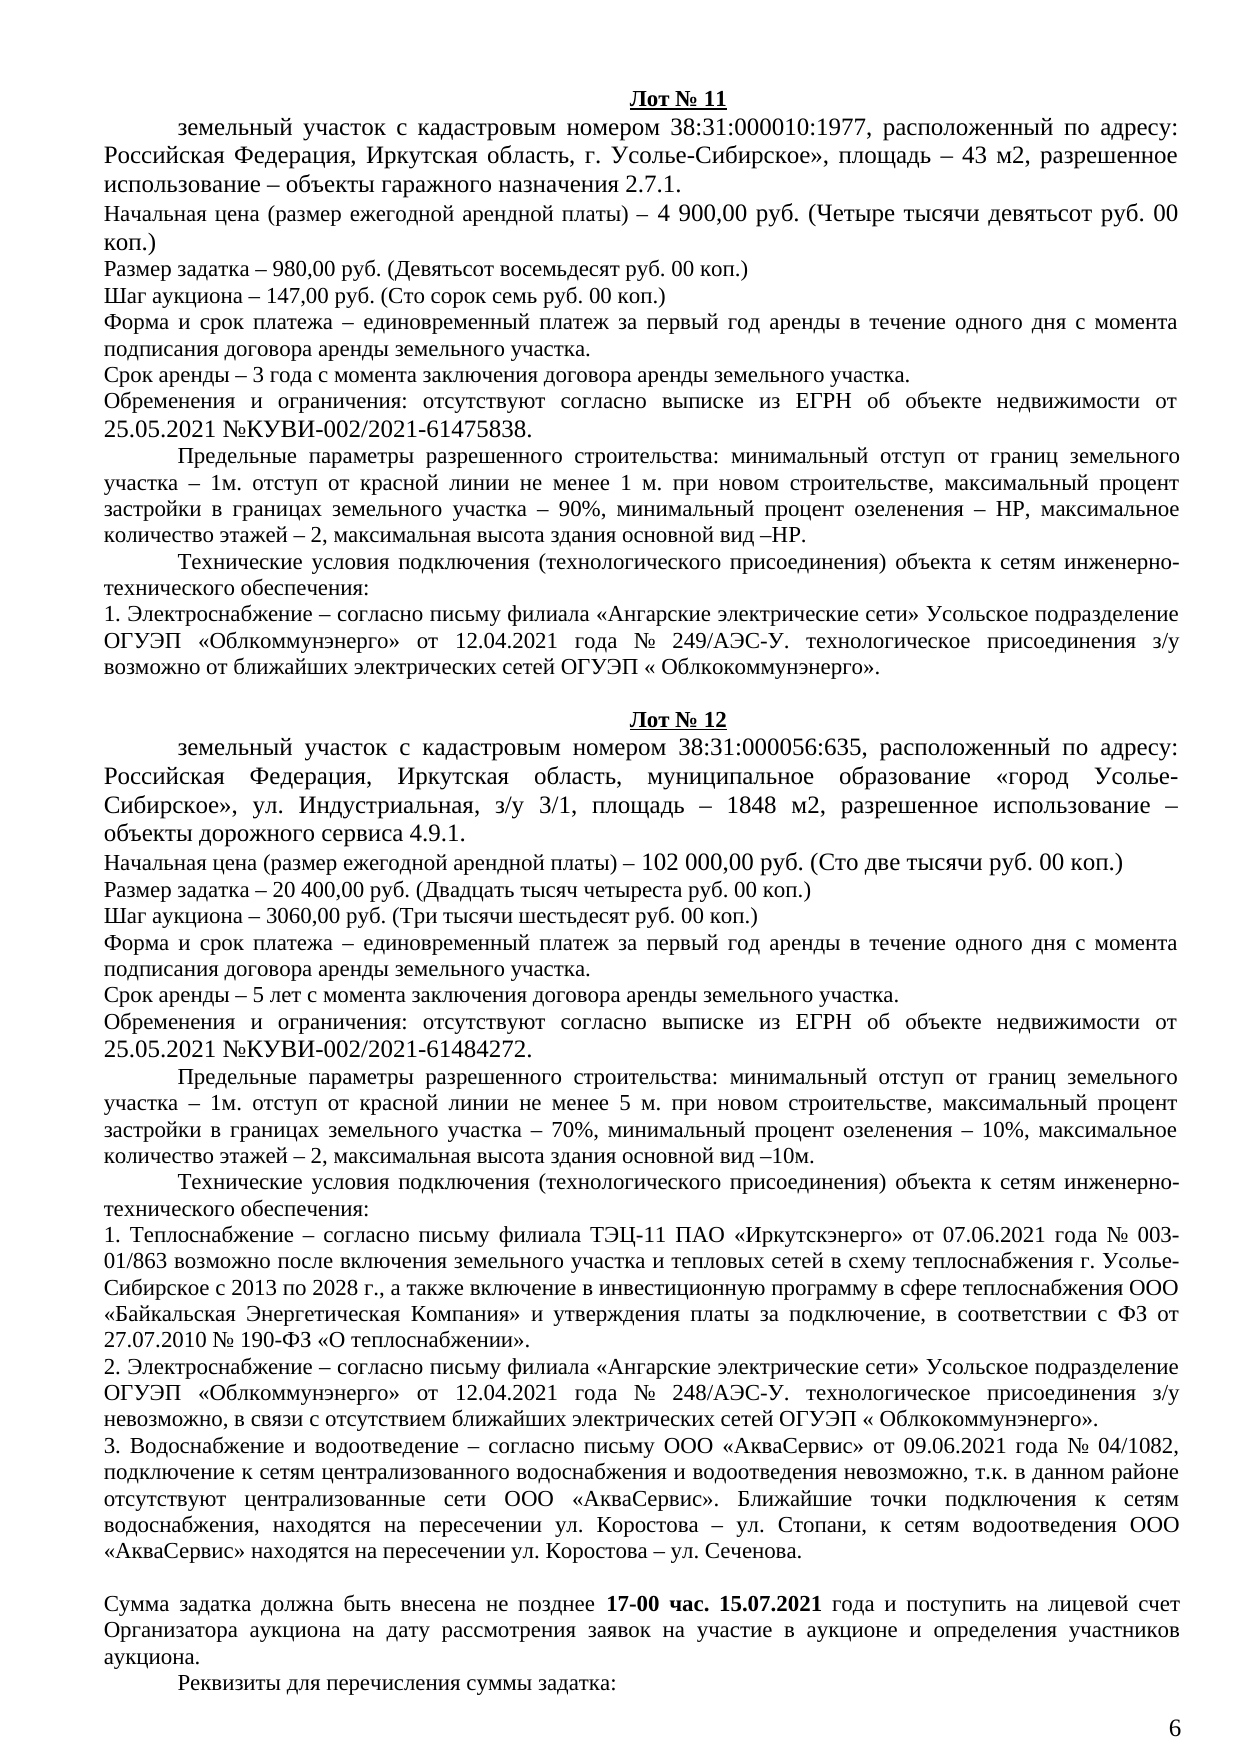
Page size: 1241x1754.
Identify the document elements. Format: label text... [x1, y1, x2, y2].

text Форма и срок платежа – единовременный платеж за первый год аренды в течение одного дня с момента подписания договора аренды земельного участка. [103, 308, 1179, 361]
text Обременения и ограничения: отсутствуют согласно выписке из ЕГРН об объекте недвижимости от 25.05.2021 №КУВИ-002/2021-61475838. [103, 387, 1179, 442]
text Обременения и ограничения: отсутствуют согласно выписке из ЕГРН об объекте недвижимости от 25.05.2021 №КУВИ-002/2021-61484272. [103, 1008, 1179, 1063]
text Лот № 12 [103, 706, 1179, 732]
text земельный участок с кадастровым номером 38:31:000010:1977, расположенный по адресу: Российская Федерация, Иркутская область, г. Усолье-Сибирское», площадь – 43 м2, разрешенное использование – объекты гаражного назначения 2.7.1. [103, 112, 1179, 198]
text Форма и срок платежа – единовременный платеж за первый год аренды в течение одного дня с момента подписания договора аренды земельного участка. [103, 929, 1179, 981]
text Сумма задатка должна быть внесена не позднее 17-00 час. 15.07.2021 года и поступить на лицевой счет Организатора аукциона на дату рассмотрения заявок на участие в аукционе и определения участников аукциона. [103, 1590, 1181, 1669]
text земельный участок с кадастровым номером 38:31:000056:635, расположенный по адресу: Российская Федерация, Иркутская область, муниципальное образование «город Усолье-Сибирское», ул. Индустриальная, з/у 3/1, площадь – 1848 м2, разрешенное использование – объекты дорожного сервиса 4.9.1. [103, 732, 1179, 847]
text Срок аренды – 5 лет с момента заключения договора аренды земельного участка. [103, 981, 1181, 1008]
text Предельные параметры разрешенного строительства: минимальный отступ от границ земельного участка – 1м. отступ от красной линии не менее 1 м. при новом строительстве, максимальный процент застройки в границах земельного участка – 90%, минимальный процент озеленения – НР, максимальное количество этажей – 2, максимальная высота здания основной вид –НР. [103, 442, 1181, 548]
text 2. Электроснабжение – согласно письму филиала «Ангарские электрические сети» Усольское подразделение ОГУЭП «Облкоммунэнерго» от 12.04.2021 года № 248/АЭС-У. технологическое присоединения з/у невозможно, в связи с отсутствием ближайших электрических сетей ОГУЭП « Облкокоммунэнерго». [103, 1353, 1181, 1432]
text 3. Водоснабжение и водоотведение – согласно письму ООО «АкваСервис» от 09.06.2021 года № 04/1082, подключение к сетям централизованного водоснабжения и водоотведения невозможно, т.к. в данном районе отсутствуют централизованные сети ООО «АкваСервис». Ближайшие точки подключения к сетям водоснабжения, находятся на пересечении ул. Коростова – ул. Стопани, к сетям водоотведения ООО «АкваСервис» находятся на пересечении ул. Коростова – ул. Сеченова. [103, 1432, 1181, 1564]
text Реквизиты для перечисления суммы задатка: [103, 1669, 1181, 1695]
text 1. Электроснабжение – согласно письму филиала «Ангарские электрические сети» Усольское подразделение ОГУЭП «Облкоммунэнерго» от 12.04.2021 года № 249/АЭС-У. технологическое присоединения з/у возможно от ближайших электрических сетей ОГУЭП « Облкокоммунэнерго». [103, 601, 1181, 679]
text Начальная цена (размер ежегодной арендной платы) – 102 000,00 руб. (Сто две тысячи руб. 00 коп.) [103, 847, 1179, 876]
text Лот № 11 [103, 85, 1179, 112]
text Шаг аукциона – 147,00 руб. (Сто сорок семь руб. 00 коп.) [103, 282, 1179, 308]
text Начальная цена (размер ежегодной арендной платы) – 4 900,00 руб. (Четыре тысячи девятьсот руб. 00 коп.) [103, 198, 1179, 256]
text Срок аренды – 3 года с момента заключения договора аренды земельного участка. [103, 361, 1181, 387]
text Технические условия подключения (технологического присоединения) объекта к сетям инженерно-технического обеспечения: [103, 548, 1181, 601]
text Шаг аукциона – 3060,00 руб. (Три тысячи шестьдесят руб. 00 коп.) [103, 902, 1179, 929]
text Размер задатка – 980,00 руб. (Девятьсот восемьдесят руб. 00 коп.) [103, 256, 1179, 282]
text Предельные параметры разрешенного строительства: минимальный отступ от границ земельного участка – 1м. отступ от красной линии не менее 5 м. при новом строительстве, максимальный процент застройки в границах земельного участка – 70%, минимальный процент озеленения – 10%, максимальное количество этажей – 2, максимальная высота здания основной вид –10м. [103, 1063, 1179, 1168]
text Технические условия подключения (технологического присоединения) объекта к сетям инженерно-технического обеспечения: [103, 1168, 1181, 1221]
text 1. Теплоснабжение – согласно письму филиала ТЭЦ-11 ПАО «Иркутскэнерго» от 07.06.2021 года № 003-01/863 возможно после включения земельного участка и тепловых сетей в схему теплоснабжения г. Усолье-Сибирское с 2013 по 2028 г., а также включение в инвестиционную программу в сфере теплоснабжения ООО «Байкальская Энергетическая Компания» и утверждения платы за подключение, в соответствии с ФЗ от 27.07.2010 № 190-ФЗ «О теплоснабжении». [103, 1221, 1181, 1353]
text Размер задатка – 20 400,00 руб. (Двадцать тысяч четыреста руб. 00 коп.) [103, 876, 1179, 902]
